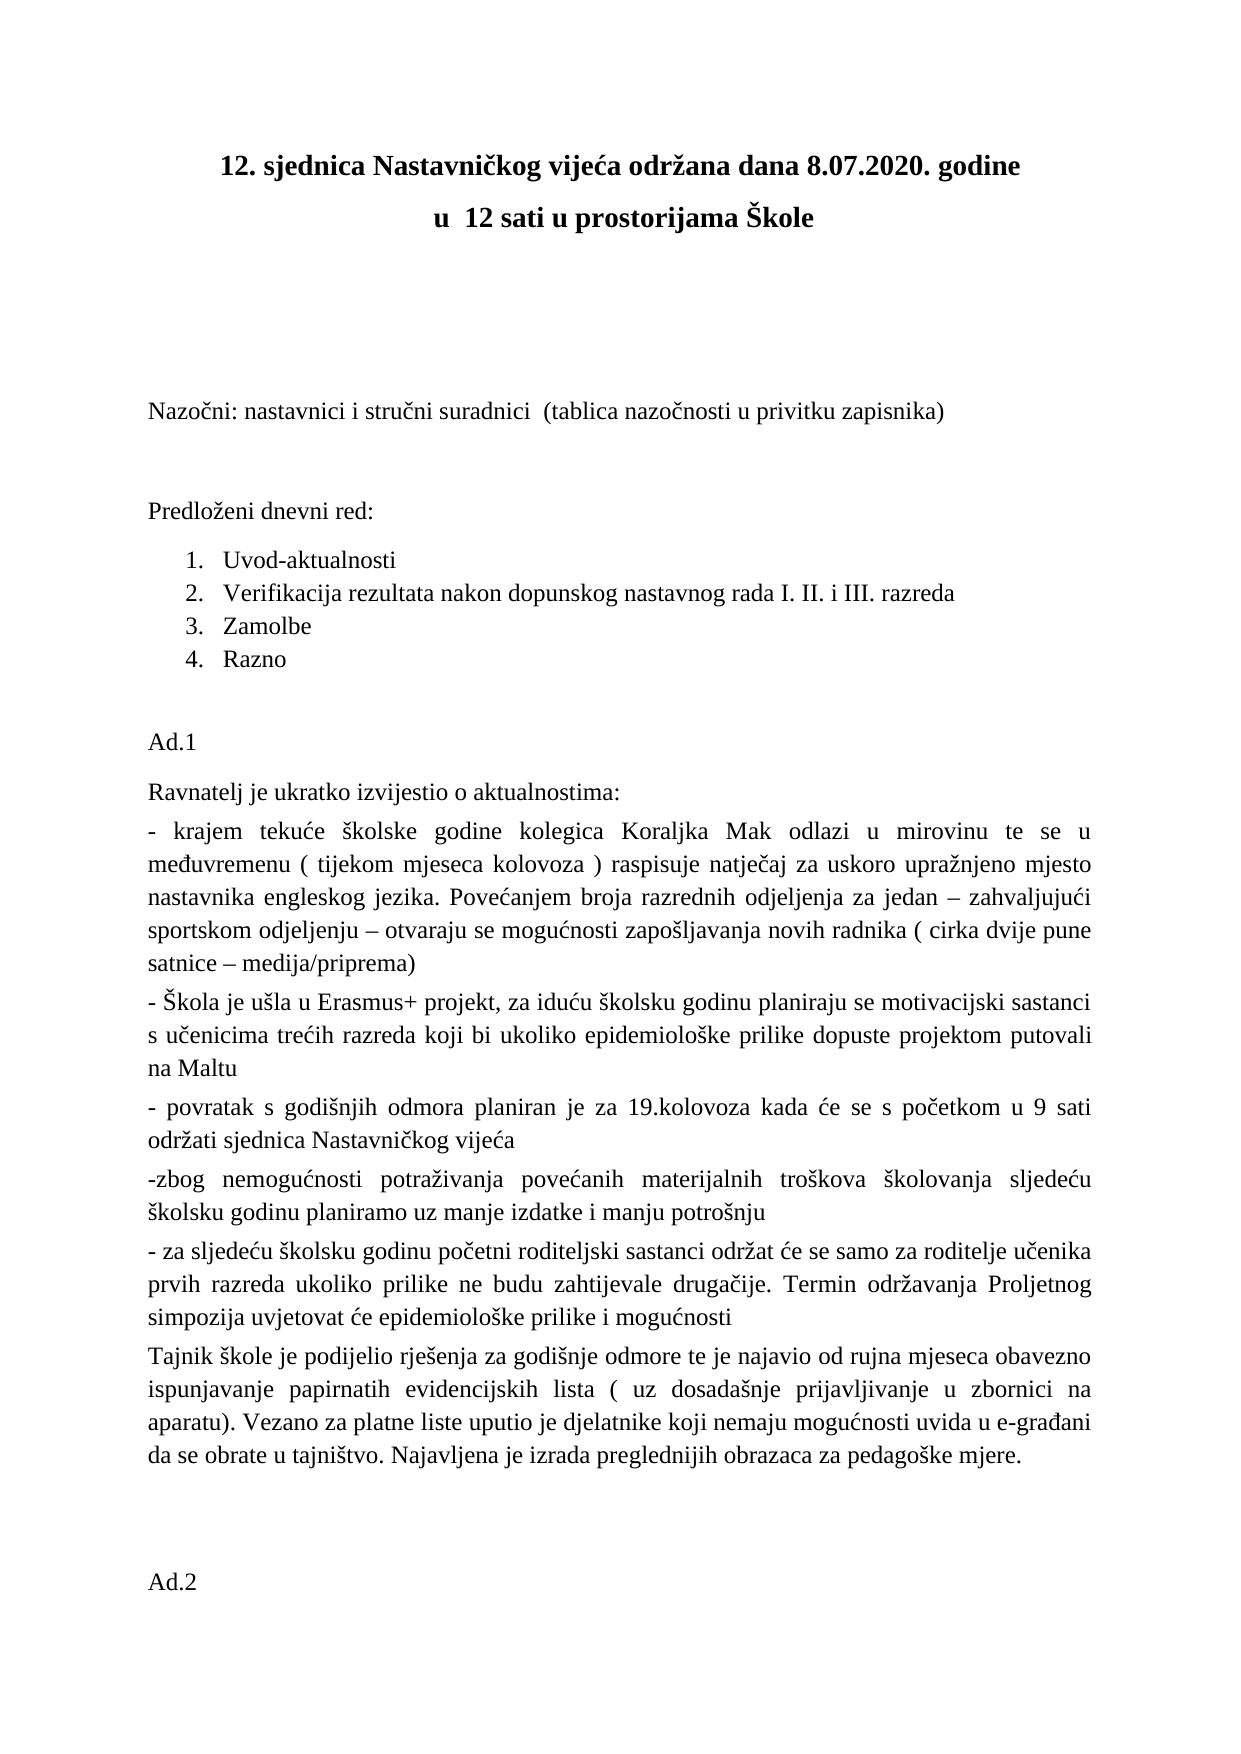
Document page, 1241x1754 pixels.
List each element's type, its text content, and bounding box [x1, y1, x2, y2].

list Uvod-aktualnosti [185, 545, 1093, 574]
text Ad.2 [148, 1567, 1093, 1596]
list Zamolbe [185, 611, 1093, 640]
text - povratak s godišnjih odmora planiran je za 19.kolovoza kada će se s početkom u 9 sati održati sjednica Nastavničkog vijeća [148, 1092, 1093, 1154]
text Ravnatelj je ukratko izvijestio o aktualnostima: [148, 777, 1093, 806]
text Ad.1 [148, 727, 1093, 756]
list Razno [185, 644, 1093, 673]
text - za sljedeću školsku godinu početni roditeljski sastanci održat će se samo za roditelje učenika prvih razreda ukoliko prilike ne budu zahtijevale drugačije. Termin održavanja Proljetnog simpozija uvjetovat će epidemiološke prilike i mogućnosti [148, 1236, 1093, 1331]
text - krajem tekuće školske godine kolegica Koraljka Mak odlazi u mirovinu te se u međuvremenu ( tijekom mjeseca kolovoza ) raspisuje natječaj za uskoro upražnjeno mjesto nastavnika engleskog jezika. Povećanjem broja razrednih odjeljenja za jedan – zahvaljujući sportskom odjeljenju – otvaraju se mogućnosti zapošljavanja novih radnika ( cirka dvije pune satnice – medija/priprema) [148, 816, 1093, 977]
text u 12 sati u prostorijama Škole [148, 200, 1093, 234]
list Verifikacija rezultata nakon dopunskog nastavnog rada I. II. i III. razreda [185, 578, 1093, 607]
text Nazočni: nastavnici i stručni suradnici (tablica nazočnosti u privitku zapisnika) [148, 396, 1093, 425]
text - Škola je ušla u Erasmus+ projekt, za iduću školsku godinu planiraju se motivacijski sastanci s učenicima trećih razreda koji bi ukoliko epidemiološke prilike dopuste projektom putovali na Maltu [148, 987, 1093, 1082]
text Tajnik škole je podijelio rješenja za godišnje odmore te je najavio od rujna mjeseca obavezno ispunjavanje papirnatih evidencijskih lista ( uz dosadašnje prijavljivanje u zbornici na aparatu). Vezano za platne liste uputio je djelatnike koji nemaju mogućnosti uvida u e-građani da se obrate u tajništvo. Najavljena je izrada preglednijih obrazaca za pedagoške mjere. [148, 1341, 1093, 1469]
text -zbog nemogućnosti potraživanja povećanih materijalnih troškova školovanja sljedeću školsku godinu planiramo uz manje izdatke i manju potrošnju [148, 1164, 1093, 1226]
text 12. sjednica Nastavničkog vijeća održana dana 8.07.2020. godine [148, 148, 1093, 181]
text Predloženi dnevni red: [148, 496, 1093, 524]
